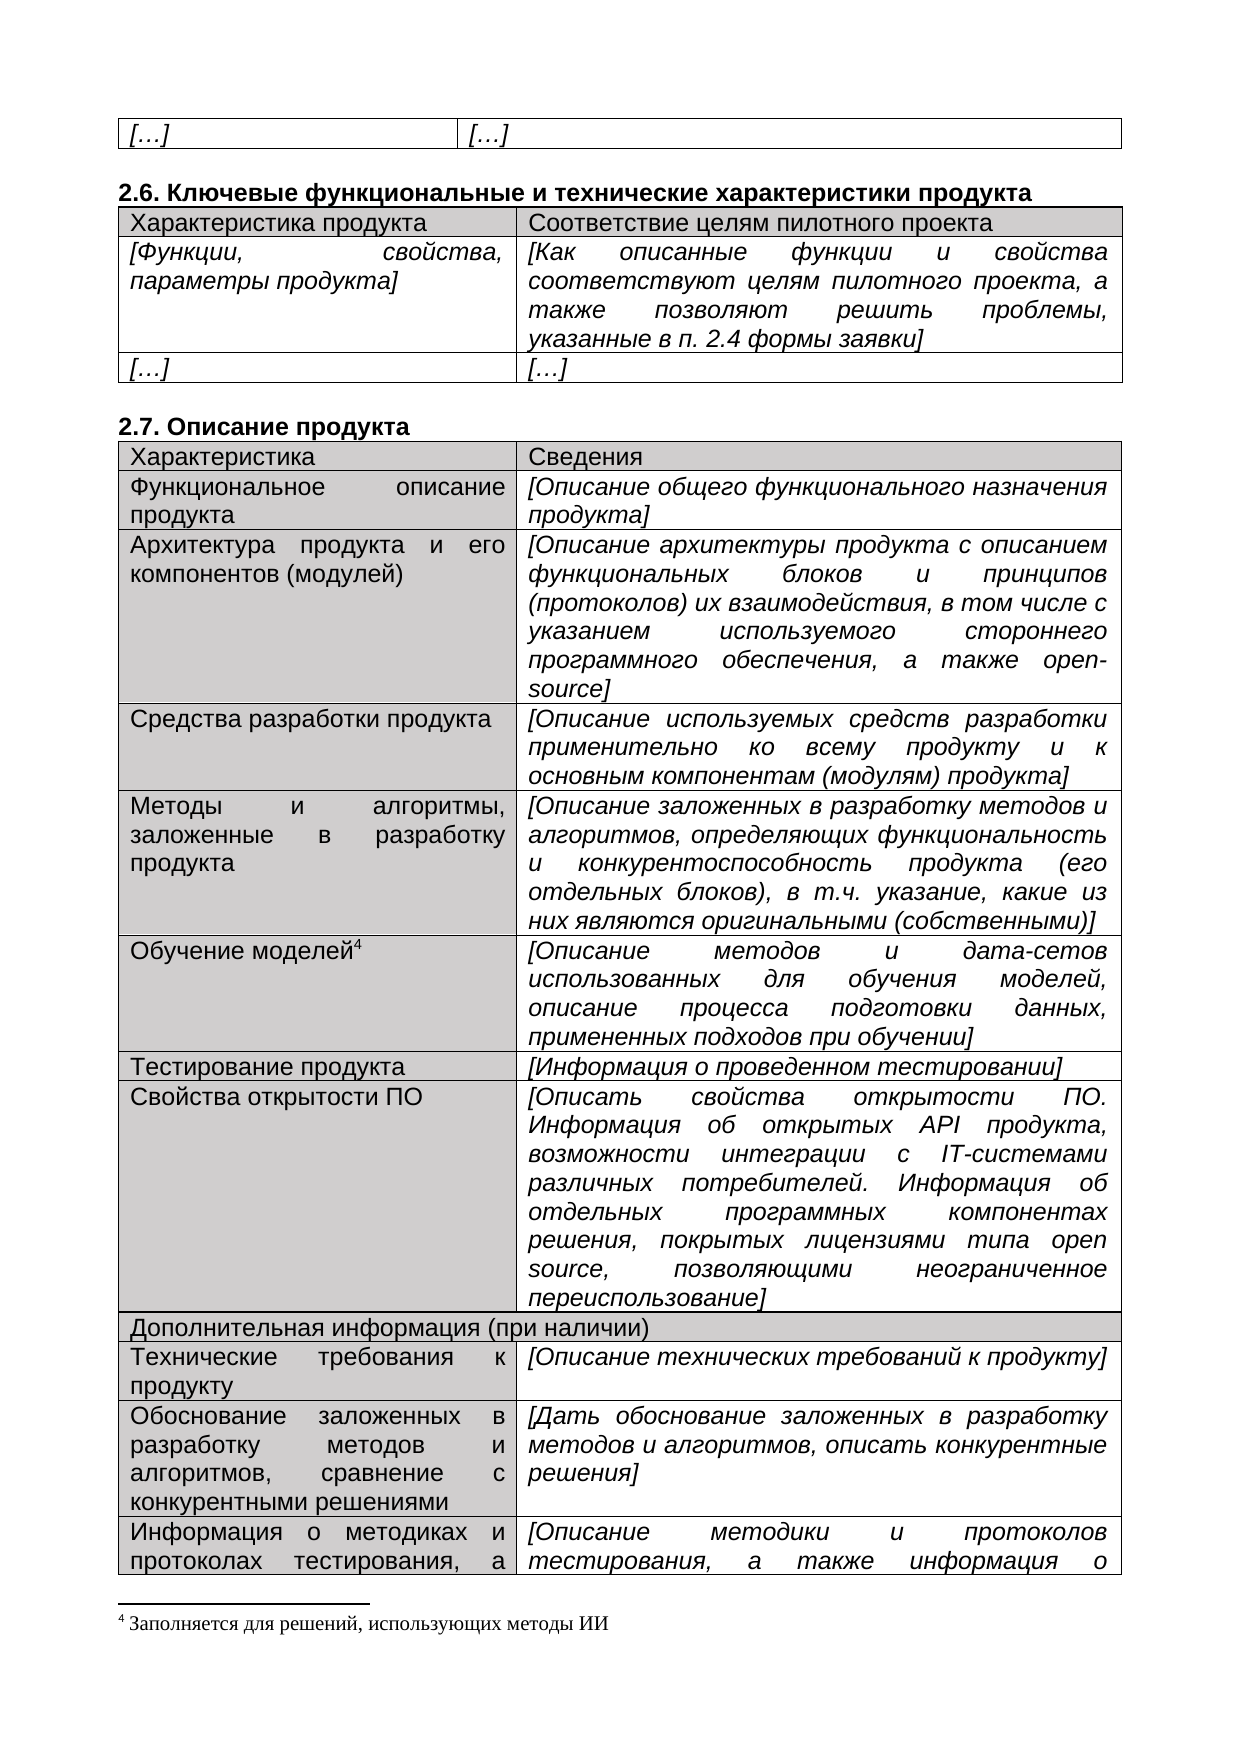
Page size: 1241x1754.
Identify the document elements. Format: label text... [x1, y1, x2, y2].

table_cell [Функции, свойства, параметры продукта] [119, 237, 516, 352]
table_cell [Дать обоснование заложенных в разработку методов и алгоритмов, описать конкурентные решения] [517, 1401, 1121, 1516]
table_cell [119, 1517, 516, 1574]
table_cell [Как описанные функции и свойства соответствуют целям пилотного проекта, а также позволяют решить проблемы, указанные в п. 2.4 формы заявки] [517, 237, 1122, 352]
text 2.6. Ключевые функциональные и технические характеристики продукта [118, 178, 1122, 206]
table_cell […] [458, 119, 1121, 148]
table_cell […] [119, 353, 516, 382]
table_cell Архитектура продукта и его компонентов (модулей) [119, 530, 516, 702]
table_cell Свойства открытости ПО [119, 1081, 516, 1311]
table_cell Дополнительная информация (при наличии) [119, 1313, 1121, 1341]
table_header Сведения [517, 442, 1121, 470]
table_cell Средства разработки продукта [119, 704, 516, 790]
table_cell [Описание методов и дата-сетов использованных для обучения моделей, описание процесса подготовки данных, примененных подходов при обучении] [517, 936, 1121, 1051]
table_cell Технические требования к продукту [119, 1342, 516, 1400]
table_cell Функциональное описание продукта [119, 471, 516, 529]
table_header Характеристика продукта [119, 208, 516, 236]
table_header Характеристика [119, 442, 516, 470]
table_cell [Описать свойства открытости ПО. Информация об открытых API продукта, возможности интеграции с IT-системами различных потребителей. Информация об отдельных программных компонентах решения, покрытых лицензиями типа open source, позволяющими неограниченное переиспользование] [517, 1081, 1121, 1311]
table_cell Тестирование продукта [119, 1052, 516, 1080]
table_cell Обучение моделей [119, 936, 516, 1051]
table_cell Методы и алгоритмы, заложенные в разработку продукта [119, 791, 516, 934]
table_cell […] [517, 353, 1122, 382]
table_cell […] [119, 119, 457, 148]
table_cell [Описание заложенных в разработку методов и алгоритмов, определяющих функциональность и конкурентоспособность продукта (его отдельных блоков), в т.ч. указание, какие из них являются оригинальными (собственными)] [517, 791, 1121, 934]
text 2.7. Описание продукта [118, 412, 1122, 441]
table_cell Обоснование заложенных в разработку методов и алгоритмов, сравнение с конкурентными решениями [119, 1401, 516, 1516]
table_cell [Описание используемых средств разработки применительно ко всему продукту и к основным компонентам (модулям) продукта] [517, 704, 1121, 790]
table_cell [Описание технических требований к продукту] [517, 1342, 1121, 1400]
table_cell [Информация о проведенном тестировании] [517, 1052, 1121, 1080]
table_header Соответствие целям пилотного проекта [517, 208, 1122, 236]
table_cell [Описание архитектуры продукта с описанием функциональных блоков и принципов (протоколов) их взаимодействия, в том числе с указанием используемого стороннего программного обеспечения, а также open-source] [517, 530, 1121, 702]
table_cell [Описание общего функционального назначения продукта] [517, 471, 1121, 529]
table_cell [517, 1517, 1121, 1574]
